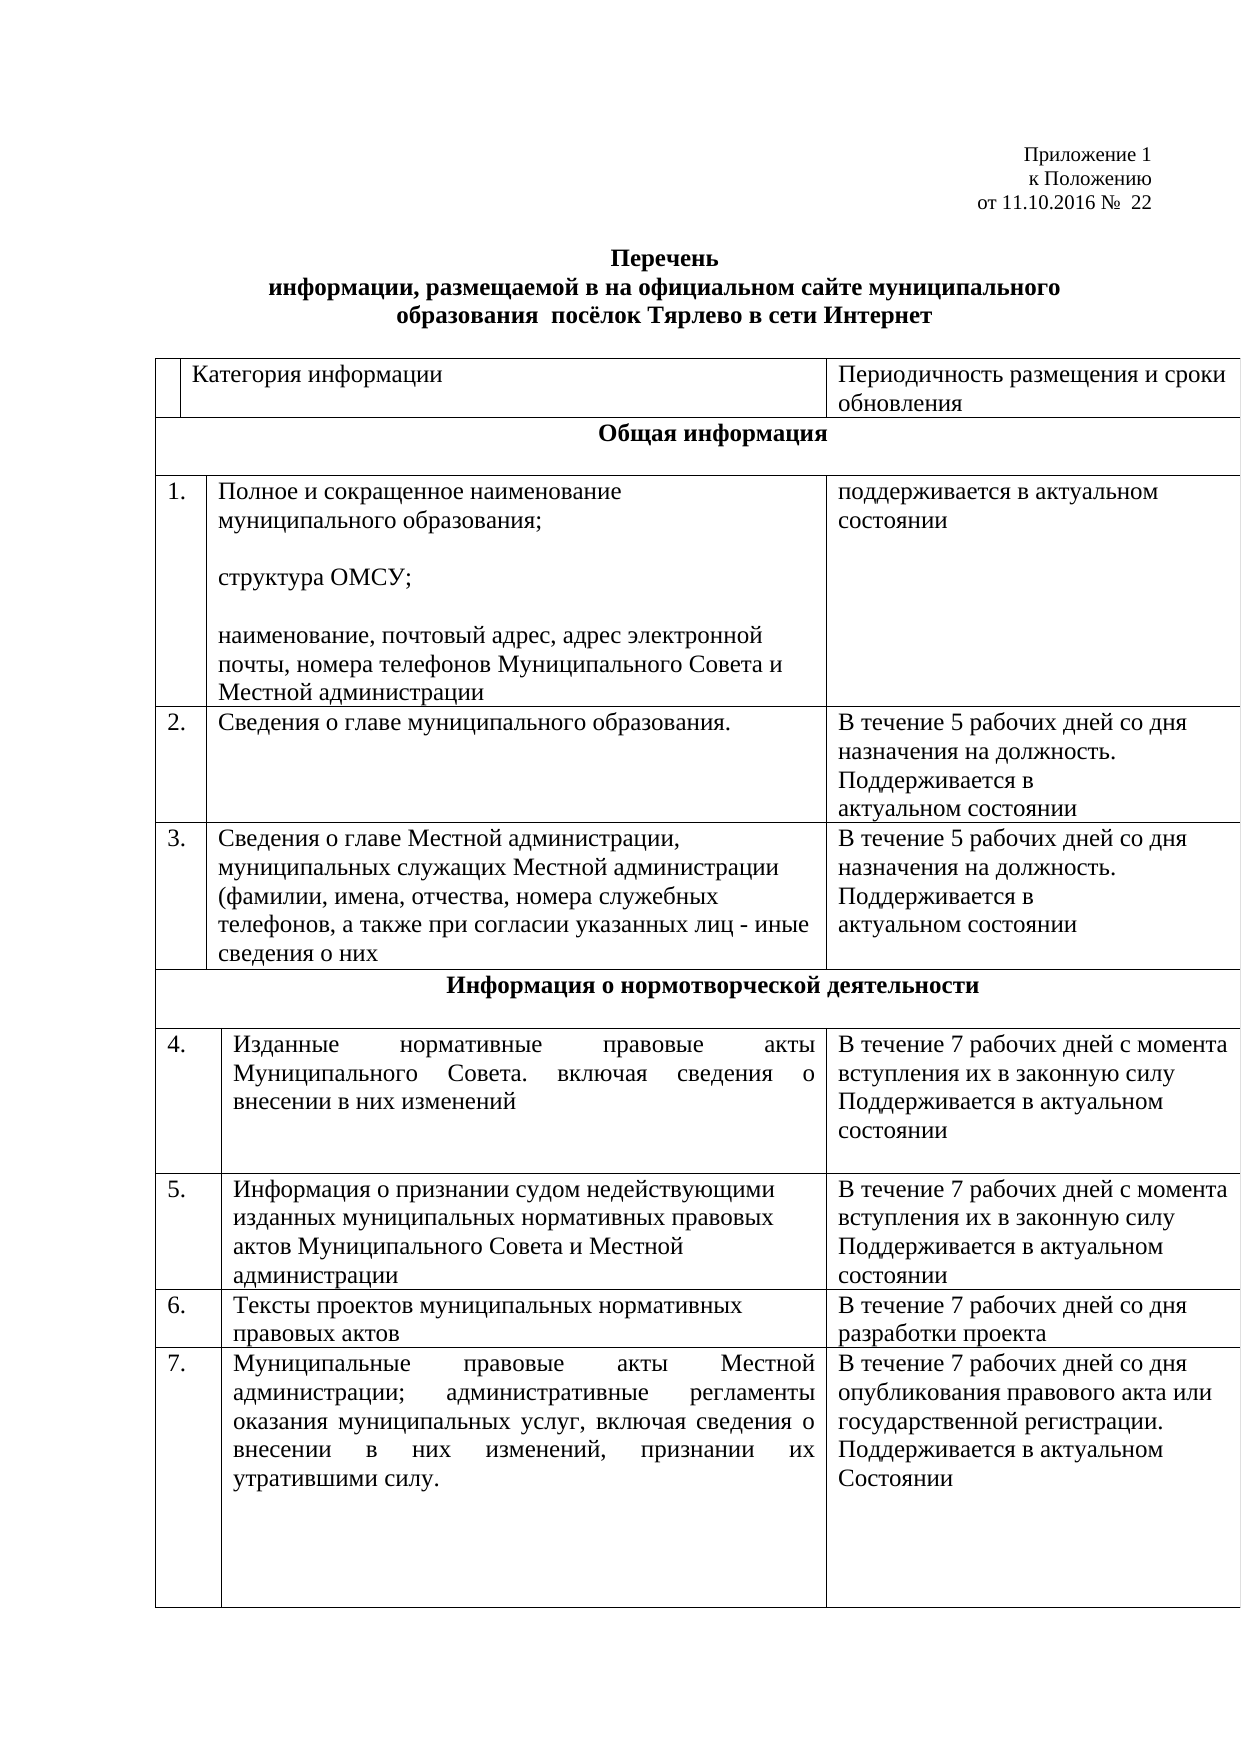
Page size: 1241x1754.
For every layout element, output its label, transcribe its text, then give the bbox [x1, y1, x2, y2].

text к Положению [693, 166, 1152, 190]
table_cell 5. [156, 1174, 221, 1289]
table_cell 2. [156, 707, 206, 822]
table_cell Сведения о главе Местной администрации, муниципальных служащих Местной администрации (фамилии, имена, отчества, номера служебных телефонов, а также при согласии указанных лиц - иные сведения о них [207, 823, 826, 969]
table_cell Общая информация [156, 418, 1240, 475]
text от 11.10.2016 № 22 [693, 190, 1152, 214]
text Перечень [177, 243, 1152, 272]
table_cell Сведения о главе муниципального образования. [207, 707, 826, 822]
table_header Категория информации [181, 359, 826, 417]
table_cell 7. [156, 1348, 221, 1607]
table_cell Информация о нормотворческой деятельности [156, 970, 1240, 1028]
table_cell В течение 5 рабочих дней со дня назначения на должность. Поддерживается в актуальном состоянии [827, 823, 1240, 969]
table_cell 4. [156, 1029, 221, 1173]
table_cell 1. [156, 476, 206, 706]
text образования посёлок Тярлево в сети Интернет [177, 301, 1152, 329]
table_header Периодичность размещения и сроки обновления [827, 359, 1240, 417]
text Приложение 1 [693, 142, 1152, 166]
table_cell В течение 7 рабочих дней с момента вступления их в законную силу Поддерживается в актуальном состоянии [827, 1029, 1240, 1173]
table_cell 3. [156, 823, 206, 969]
table_cell В течение 7 рабочих дней с момента вступления их в законную силу Поддерживается в актуальном состоянии [827, 1174, 1240, 1289]
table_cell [222, 1348, 826, 1607]
table_cell Изданные нормативные правовые акты Муниципального Совета. включая сведения о внесении в них изменений [222, 1029, 826, 1173]
table_cell 6. [156, 1290, 221, 1347]
table_cell поддерживается в актуальном состоянии [827, 476, 1240, 706]
table_cell Полное и сокращенное наименование муниципального образования; структура ОМСУ; наименование, почтовый адрес, адрес электронной почты, номера телефонов Муниципального Совета и Местной администрации [207, 476, 826, 706]
table_cell В течение 7 рабочих дней со дня разработки проекта [827, 1290, 1240, 1347]
table_cell В течение 5 рабочих дней со дня назначения на должность. Поддерживается в актуальном состоянии [827, 707, 1240, 822]
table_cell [827, 1348, 1240, 1607]
table_header [156, 359, 180, 417]
table_cell Информация о признании судом недействующими изданных муниципальных нормативных правовых актов Муниципального Совета и Местной администрации [222, 1174, 826, 1289]
table_cell Тексты проектов муниципальных нормативных правовых актов [222, 1290, 826, 1347]
text информации, размещаемой в на официальном сайте муниципального [177, 272, 1152, 301]
